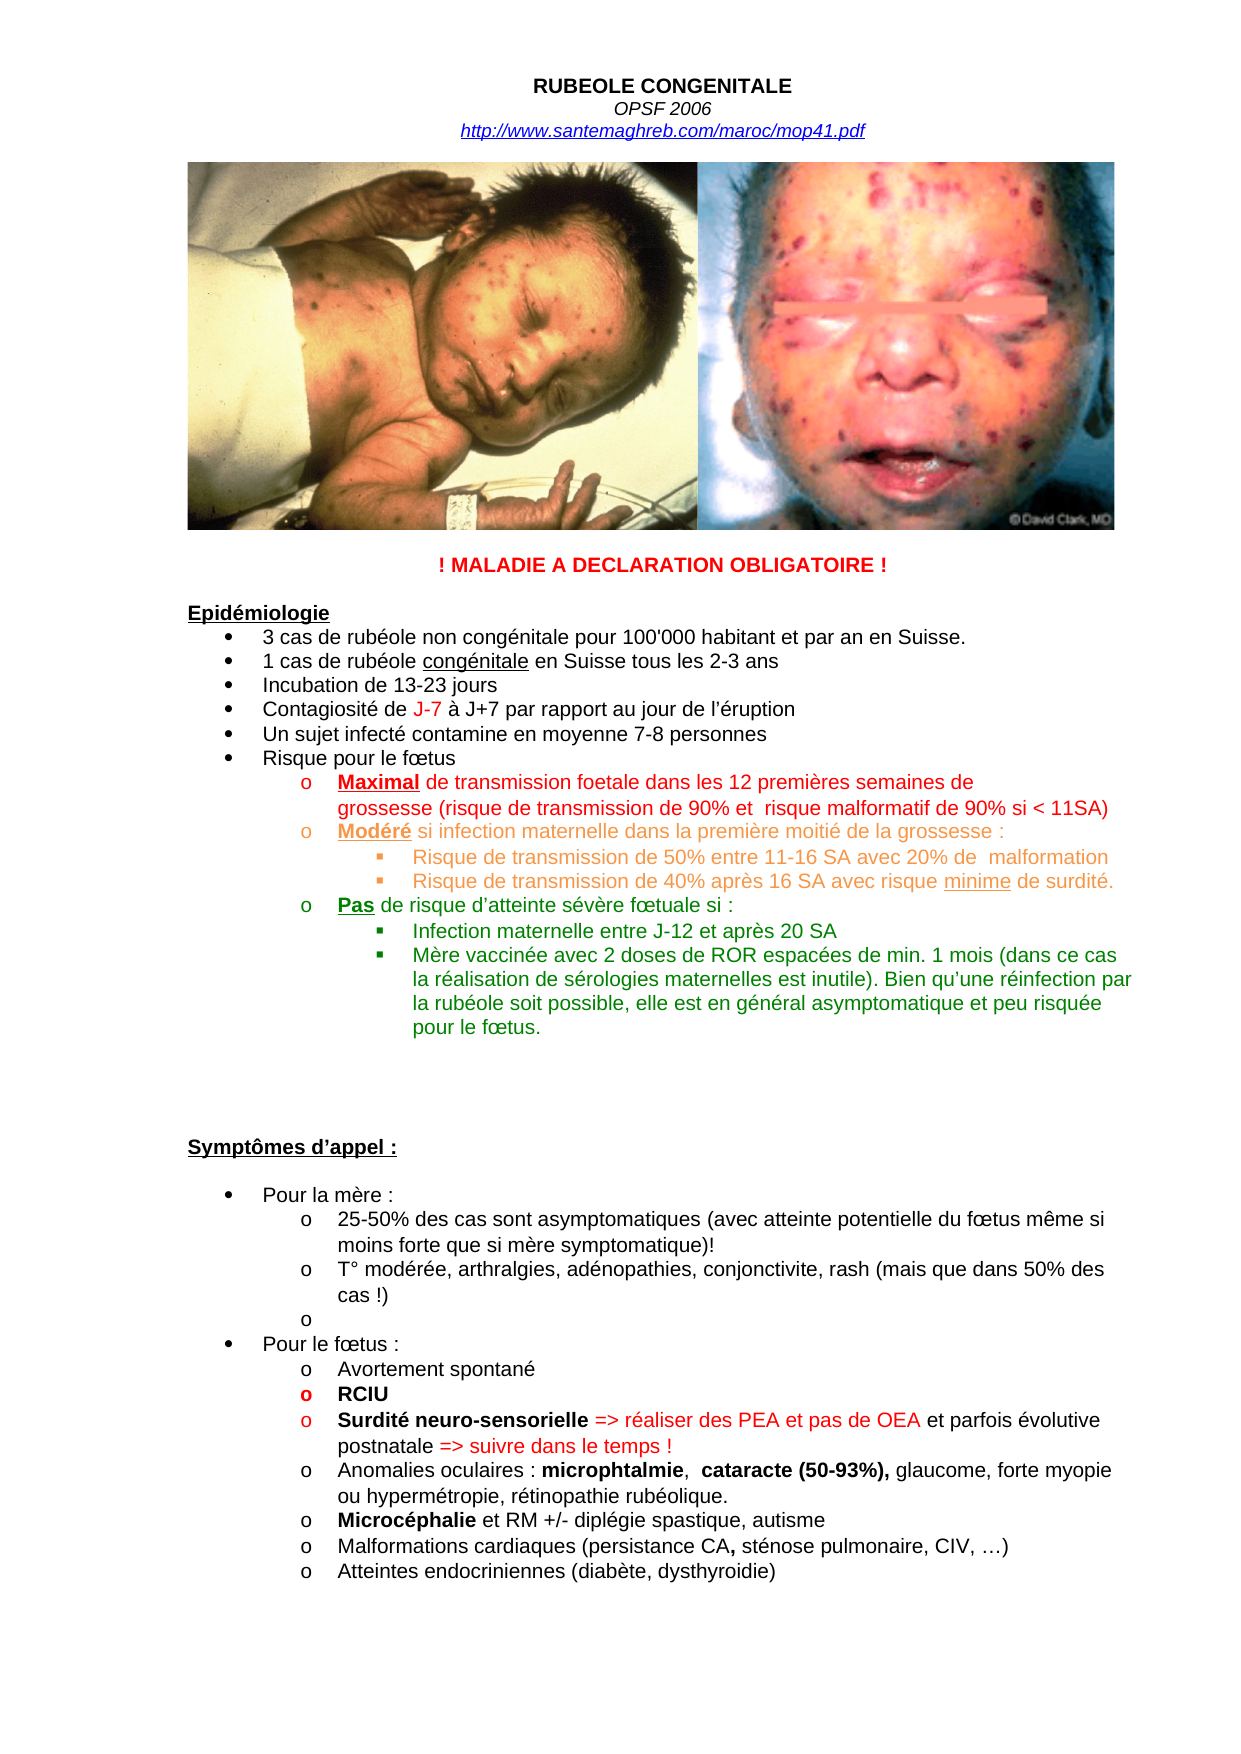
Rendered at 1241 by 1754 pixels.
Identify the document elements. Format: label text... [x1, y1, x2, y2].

list Atteintes endocriniennes (diabète, dysthyroidie) [300, 1559, 1138, 1585]
list Modéré si infection maternelle dans la première moitié de la grossesse : [300, 819, 1138, 845]
list Un sujet infecté contamine en moyenne 7-8 personnes [225, 721, 1138, 745]
list Surdité neuro-sensorielle => réaliser des PEA et pas de OEA et parfois évolutive postnatale => suivre dans le temps ! [300, 1408, 1138, 1458]
text Symptômes d’appel : [187, 1135, 1138, 1159]
list 1 cas de rubéole congénitale en Suisse tous les 2-3 ans [225, 649, 1138, 673]
list Avortement spontané [300, 1356, 1138, 1382]
list Mère vaccinée avec 2 doses de ROR espacées de min. 1 mois (dans ce cas la réalisation de sérologies maternelles est inutile). Bien qu’une réinfection par la rubéole soit possible, elle est en général asymptomatique et peu risquée pour le fœtus. [375, 943, 1138, 1039]
list 25-50% des cas sont asymptomatiques (avec atteinte potentielle du fœtus même si moins forte que si mère symptomatique)! [300, 1207, 1138, 1257]
list RCIU [300, 1382, 1138, 1408]
text OPSF 2006 [187, 98, 1138, 119]
list Risque de transmission de 40% après 16 SA avec risque minime de surdité. [375, 869, 1138, 893]
list Incubation de 13-23 jours [225, 673, 1138, 697]
list Anomalies oculaires : microphtalmie, cataracte (50-93%), glaucome, forte myopie ou hypermétropie, rétinopathie rubéolique. [300, 1458, 1138, 1508]
list Pour la mère : [225, 1183, 1138, 1207]
list 3 cas de rubéole non congénitale pour 100'000 habitant et par an en Suisse. [225, 625, 1138, 649]
text Epidémiologie [187, 601, 1138, 625]
list Risque pour le fœtus [225, 745, 1138, 769]
text http://www.santemaghreb.com/maroc/mop41.pdf [187, 119, 1138, 141]
list Pas de risque d’atteinte sévère fœtuale si : [300, 893, 1138, 919]
list Contagiosité de J-7 à J+7 par rapport au jour de l’éruption [225, 697, 1138, 721]
text ! MALADIE A DECLARATION OBLIGATOIRE ! [187, 553, 1138, 577]
list Risque de transmission de 50% entre 11-16 SA avec 20% de malformation [375, 845, 1138, 869]
picture [187, 162, 1115, 530]
list Infection maternelle entre J-12 et après 20 SA [375, 919, 1138, 943]
list Pour le fœtus : [225, 1332, 1138, 1356]
list Maximal de transmission foetale dans les 12 premières semaines de grossesse (risque de transmission de 90% et risque malformatif de 90% si < 11SA) [300, 769, 1138, 819]
text RUBEOLE CONGENITALE [187, 74, 1138, 98]
list Malformations cardiaques (persistance CA, sténose pulmonaire, CIV, …) [300, 1533, 1138, 1559]
list T° modérée, arthralgies, adénopathies, conjonctivite, rash (mais que dans 50% des cas !) [300, 1257, 1138, 1306]
list Microcéphalie et RM +/- diplégie spastique, autisme [300, 1508, 1138, 1533]
